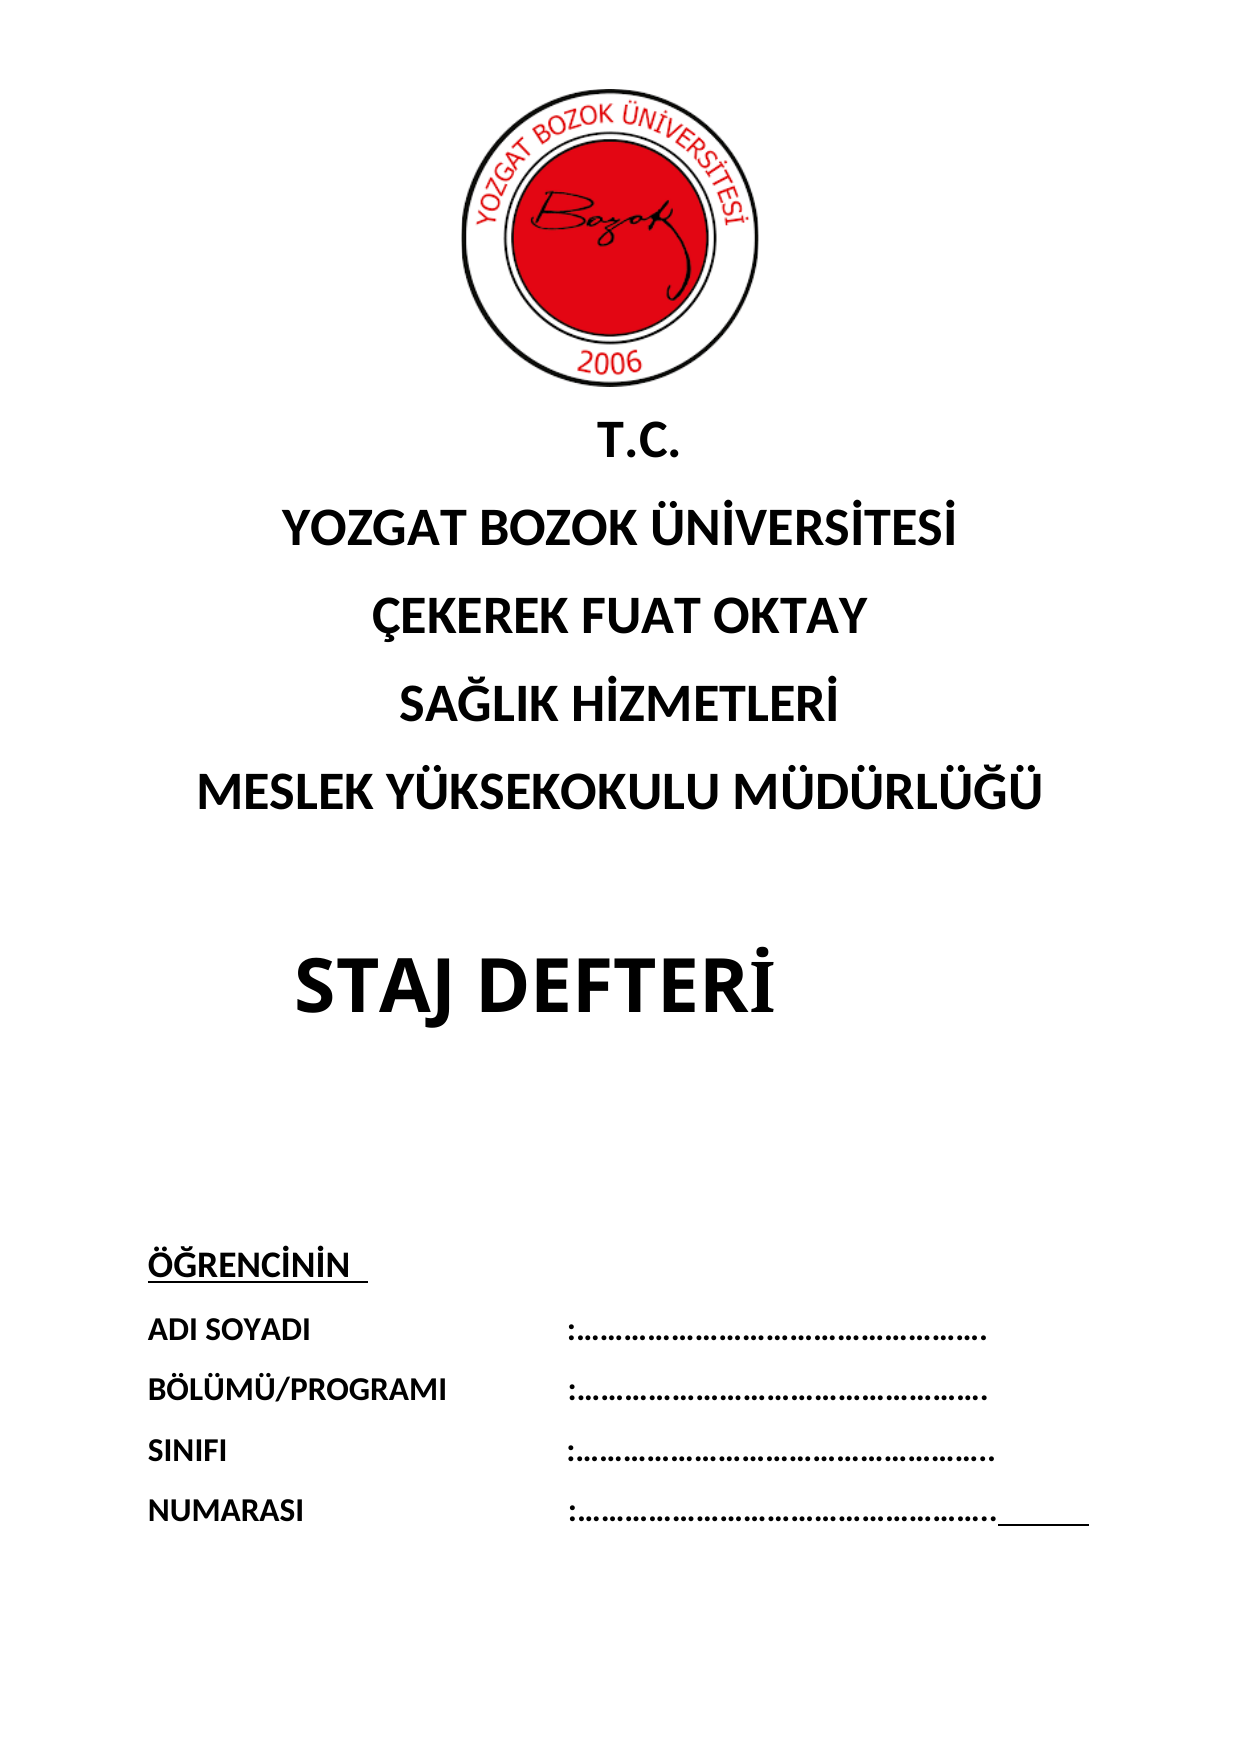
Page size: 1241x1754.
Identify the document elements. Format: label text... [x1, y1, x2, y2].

text SAĞLIK HİZMETLERİ [148, 669, 1093, 735]
text ADI SOYADI :……………………………………………. [148, 1308, 1093, 1348]
text ÖĞRENCİNİN [148, 1241, 1093, 1287]
picture [461, 89, 759, 387]
text YOZGAT BOZOK ÜNİVERSİTESİ [148, 493, 1093, 559]
text STAJ DEFTERİ [148, 933, 1093, 1035]
text NUMARASI :…………………………………………….. [148, 1489, 1093, 1530]
text ÇEKEREK FUAT OKTAY [148, 581, 1093, 647]
text BÖLÜMÜ/PROGRAMI :……………………………………………. [148, 1368, 1093, 1409]
text MESLEK YÜKSEKOKULU MÜDÜRLÜĞÜ [148, 757, 1093, 823]
text T.C. [148, 404, 1093, 471]
text SINIFI :…………………………………………….. [148, 1429, 1093, 1469]
